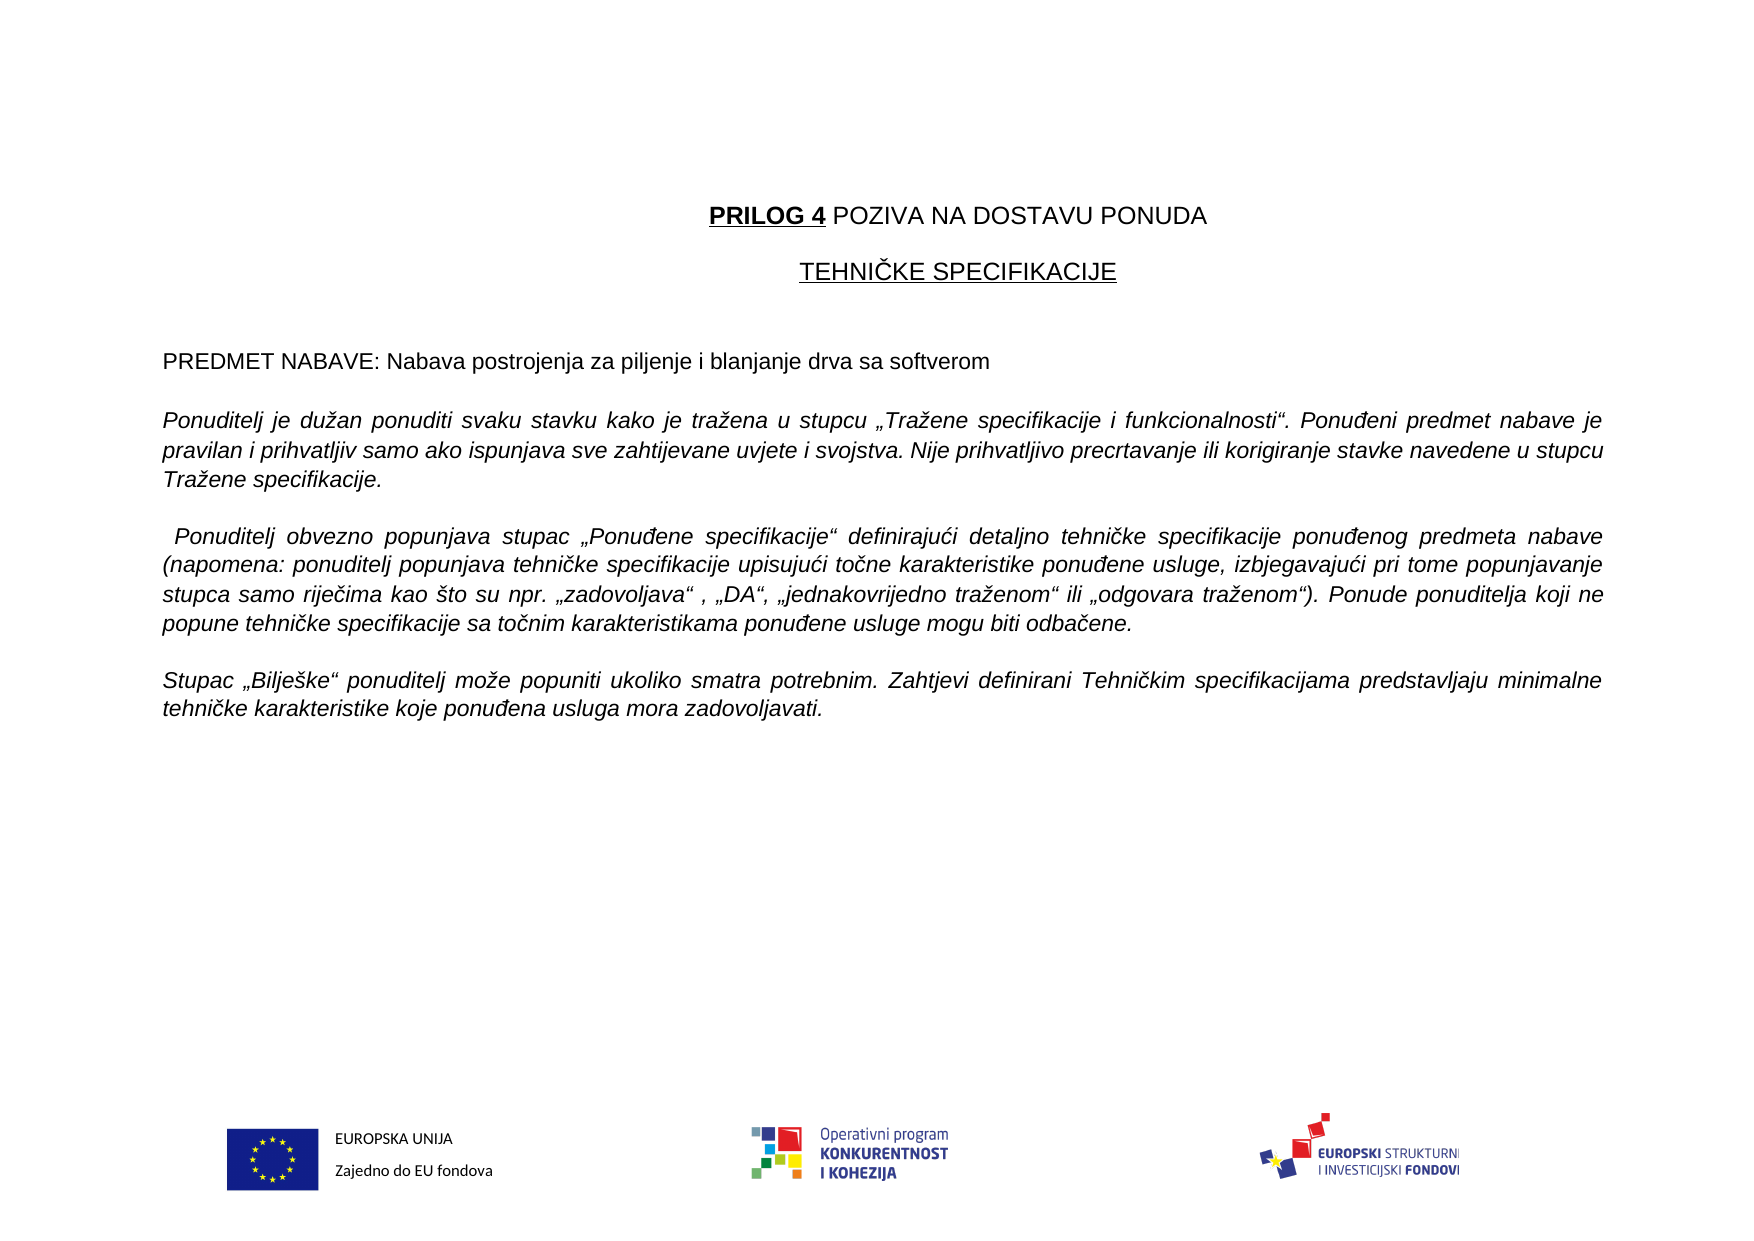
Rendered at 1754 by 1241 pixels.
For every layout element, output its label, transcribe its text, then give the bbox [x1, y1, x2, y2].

text PRILOG 4 POZIVA NA DOSTAVU PONUDA [310, 201, 1606, 230]
text Stupac „Bilješke“ ponuditelj može popuniti ukoliko smatra potrebnim. Zahtjevi definirani Tehničkim specifikacijama predstavljaju minimalne tehničke karakteristike koje ponuđena usluga mora zadovoljavati. [162, 667, 1606, 721]
picture [1259, 1113, 1459, 1179]
text Ponuditelj je dužan ponuditi svaku stavku kako je tražena u stupcu „Tražene specifikacije i funkcionalnosti“. Ponuđeni predmet nabave je pravilan i prihvatljiv samo ako ispunjava sve zahtijevane uvjete i svojstva. Nije prihvatljivo precrtavanje ili korigiranje stavke navedene u stupcu Tražene specifikacije. [162, 407, 1606, 492]
text PREDMET NABAVE: Nabava postrojenja za piljenje i blanjanje drva sa softverom [162, 348, 1606, 374]
text Ponuditelj obvezno popunjava stupac „Ponuđene specifikacije“ definirajući detaljno tehničke specifikacije ponuđenog predmeta nabave (napomena: ponuditelj popunjava tehničke specifikacije upisujući točne karakteristike ponuđene usluge, izbjegavajući pri tome popunjavanje stupca samo riječima kao što su npr. „zadovoljava“ , „DA“, „jednakovrijedno traženom“ ili „odgovara traženom“). Ponude ponuditelja koji ne popune tehničke specifikacije sa točnim karakteristikama ponuđene usluge mogu biti odbačene. [162, 523, 1606, 636]
picture [751, 1127, 948, 1181]
picture [225, 1127, 320, 1192]
text TEHNIČKE SPECIFIKACIJE [310, 257, 1606, 286]
